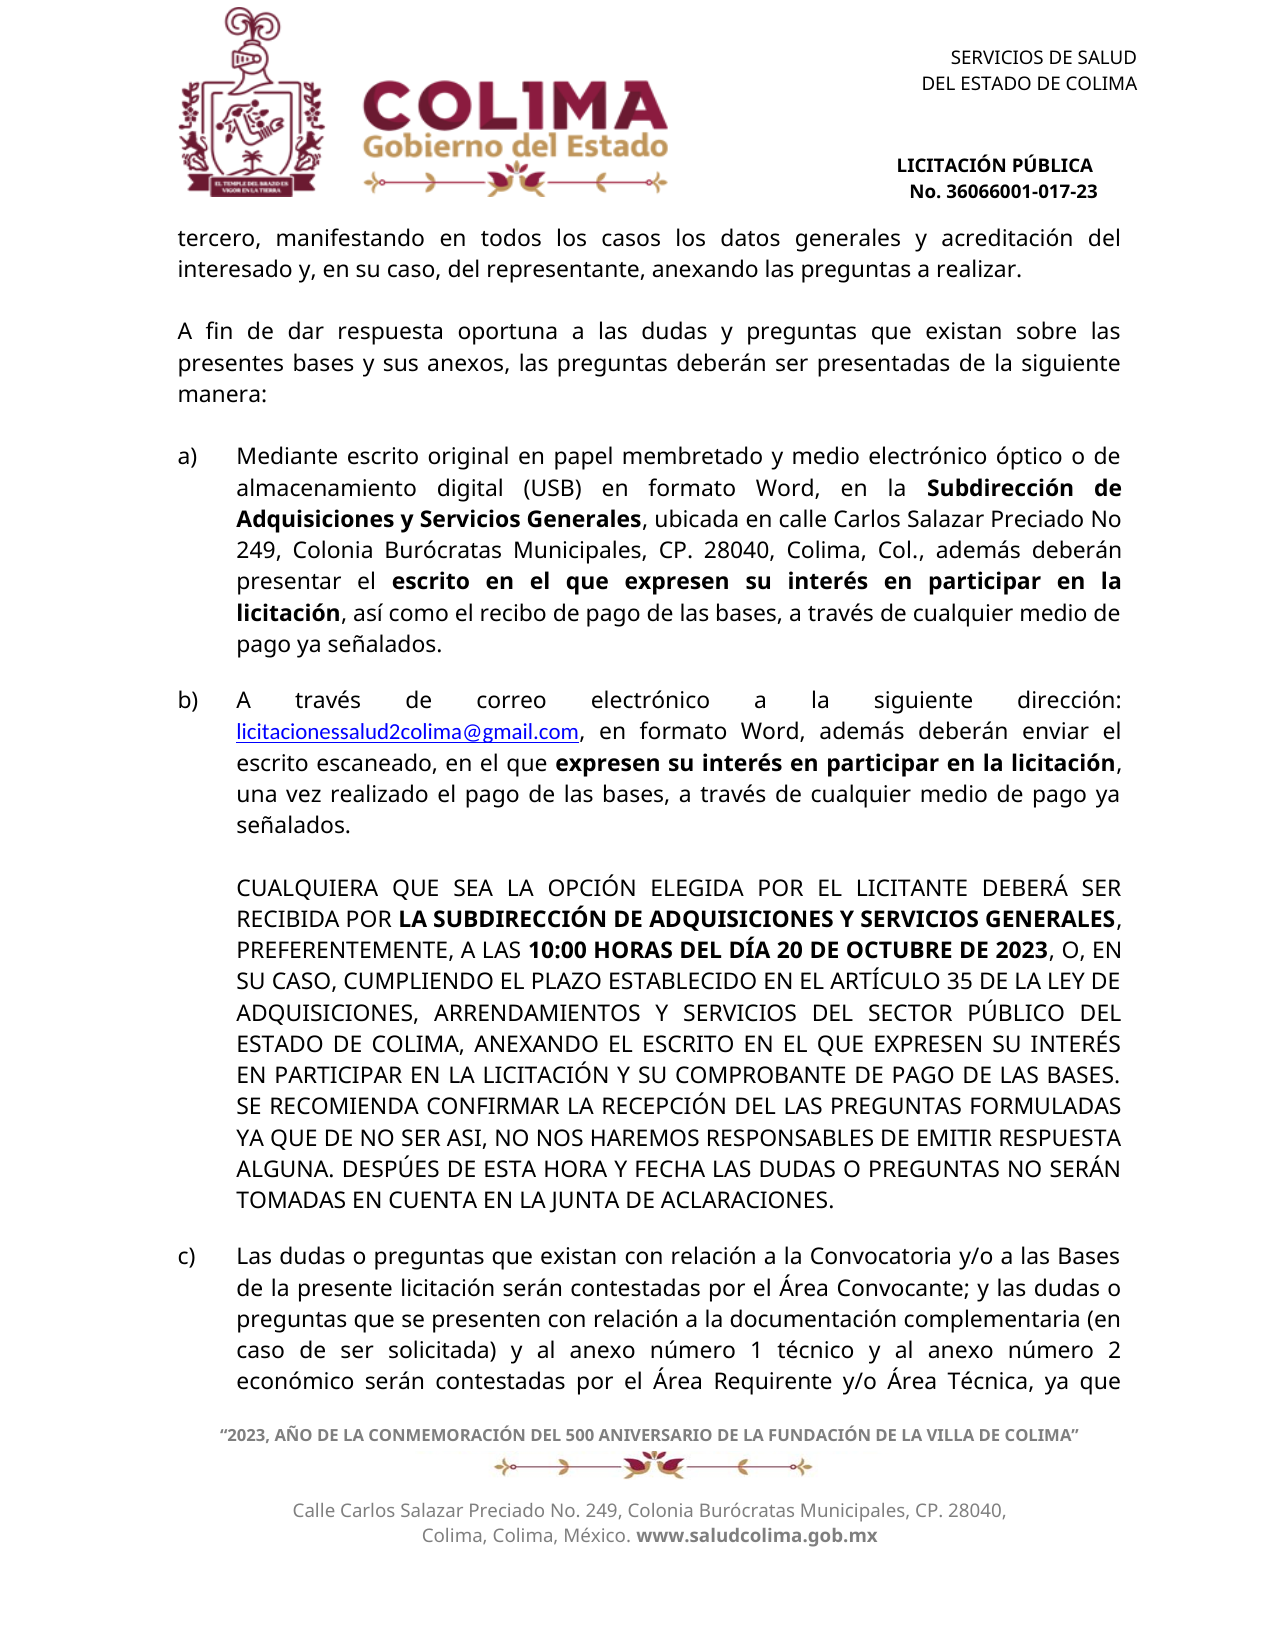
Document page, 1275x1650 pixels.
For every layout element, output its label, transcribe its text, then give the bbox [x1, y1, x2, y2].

list Mediante escrito original en papel membretado y medio electrónico óptico o de almacenamiento digital (USB) en formato Word, en la Subdirección de Adquisiciones y Servicios Generales, ubicada en calle Carlos Salazar Preciado No 249, Colonia Burócratas Municipales, CP. 28040, Colima, Col., además deberán presentar el escrito en el que expresen su interés en participar en la licitación, así como el recibo de pago de las bases, a través de cualquier medio de pago ya señalados. [177, 440, 1122, 659]
text A fin de dar respuesta oportuna a las dudas y preguntas que existan sobre las presentes bases y sus anexos, las preguntas deberán ser presentadas de la siguiente manera: [177, 315, 1122, 409]
text CUALQUIERA QUE SEA LA OPCIÓN ELEGIDA POR EL LICITANTE DEBERÁ SER RECIBIDA POR LA SUBDIRECCIÓN DE ADQUISICIONES Y SERVICIOS GENERALES, PREFERENTEMENTE, A LAS 10:00 HORAS DEL DÍA 20 DE OCTUBRE DE 2023, O, EN SU CASO, CUMPLIENDO EL PLAZO ESTABLECIDO EN EL ARTÍCULO 35 DE LA LEY DE ADQUISICIONES, ARRENDAMIENTOS Y SERVICIOS DEL SECTOR PÚBLICO DEL ESTADO DE COLIMA, ANEXANDO EL ESCRITO EN EL QUE EXPRESEN SU INTERÉS EN PARTICIPAR EN LA LICITACIÓN Y SU COMPROBANTE DE PAGO DE LAS BASES. SE RECOMIENDA CONFIRMAR LA RECEPCIÓN DEL LAS PREGUNTAS FORMULADAS YA QUE DE NO SER ASI, NO NOS HAREMOS RESPONSABLES DE EMITIR RESPUESTA ALGUNA. DESPÚES DE ESTA HORA Y FECHA LAS DUDAS O PREGUNTAS NO SERÁN TOMADAS EN CUENTA EN LA JUNTA DE ACLARACIONES. [236, 872, 1122, 1215]
picture [414, 1451, 893, 1480]
list A través de correo electrónico a la siguiente dirección: licitacionessalud2colima@gmail.com, en formato Word, además deberán enviar el escrito escaneado, en el que expresen su interés en participar en la licitación, una vez realizado el pago de las bases, a través de cualquier medio de pago ya señalados. [177, 684, 1122, 840]
picture [178, 7, 668, 197]
